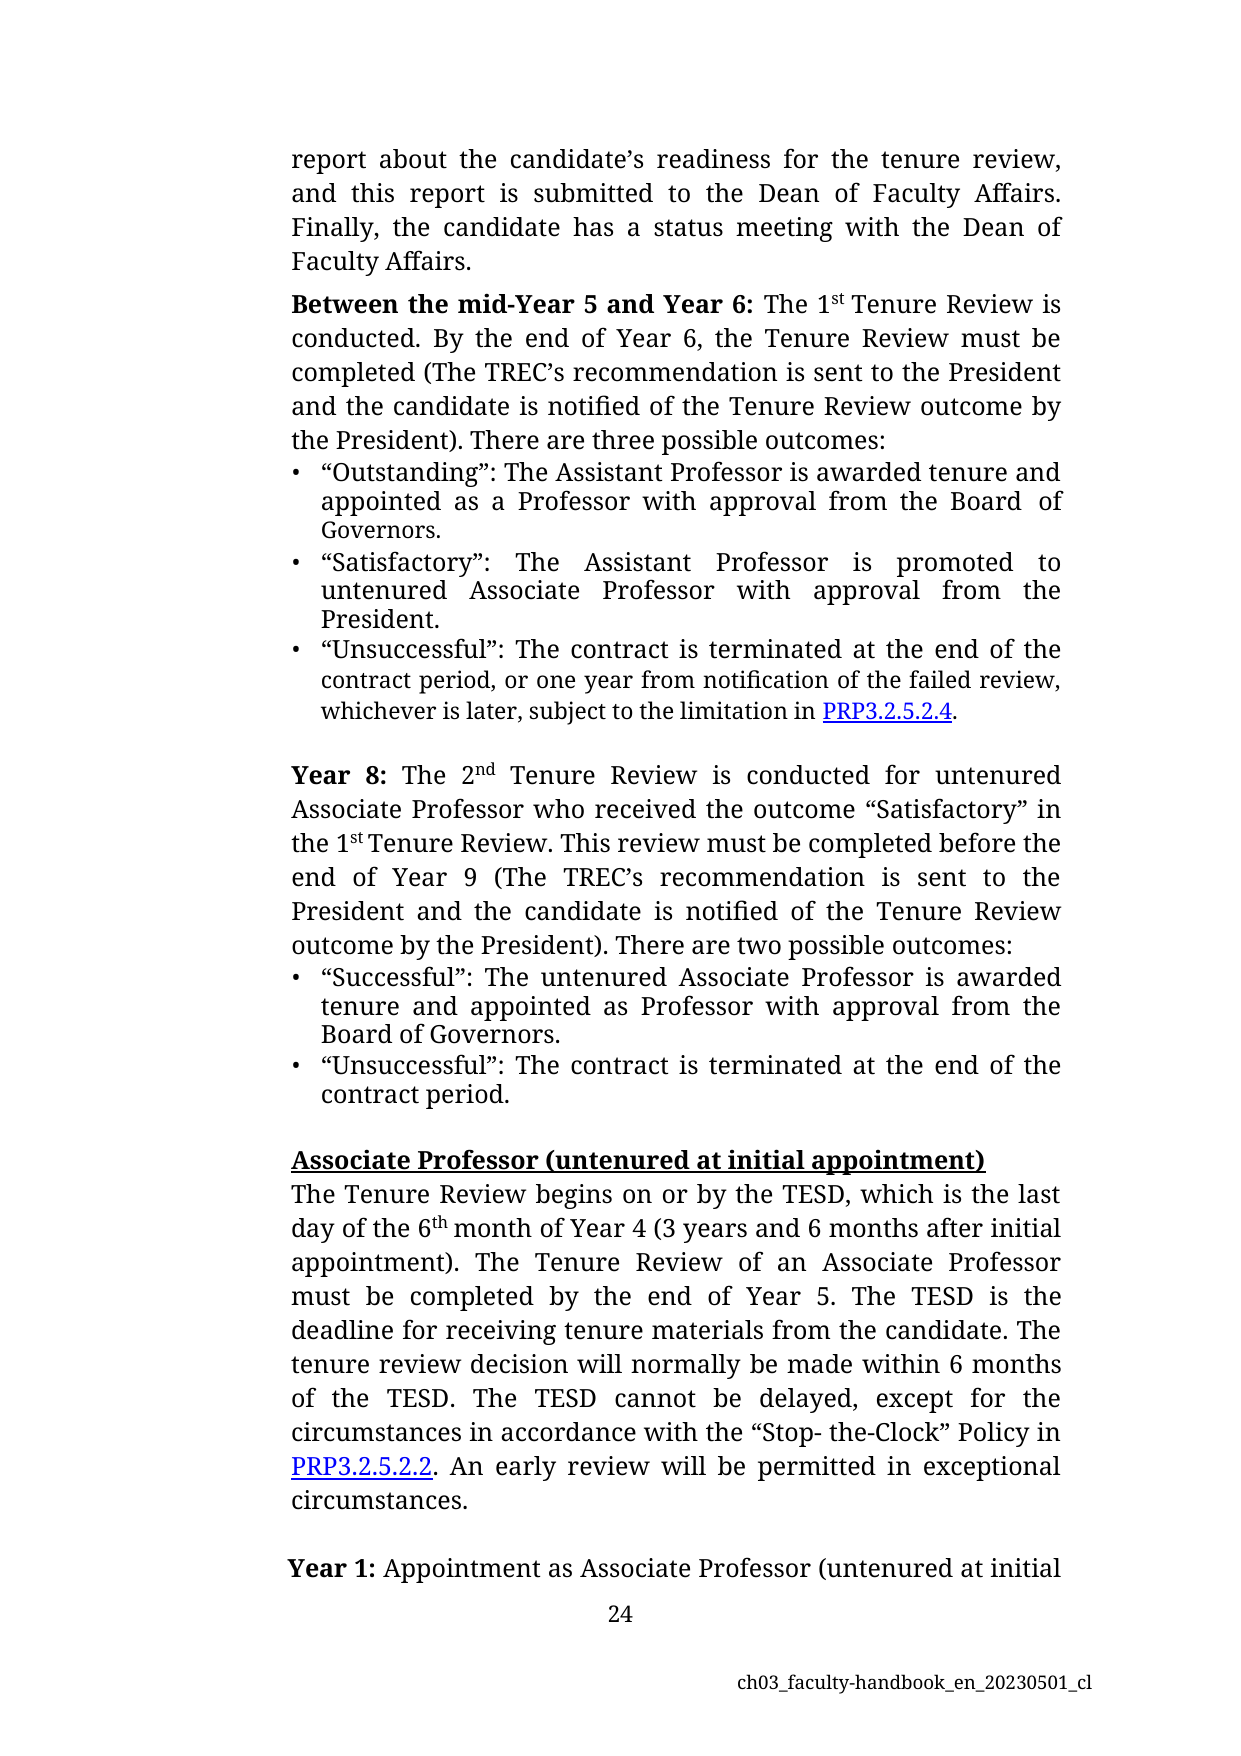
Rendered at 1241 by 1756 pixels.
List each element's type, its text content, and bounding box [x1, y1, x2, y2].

text The Tenure Review begins on or by the TESD, which is the last day of the 6th month of Year 4 (3 years and 6 months after initial appointment). The Tenure Review of an Associate Professor must be completed by the end of Year 5. The TESD is the deadline for receiving tenure materials from the candidate. The tenure review decision will normally be made within 6 months of the TESD. The TESD cannot be delayed, except for the circumstances in accordance with the “Stop- the-Clock” Policy in PRP3.2.5.2.2. An early review will be permitted in exceptional circumstances. [291, 1176, 1062, 1517]
list “Unsuccessful”: The contract is terminated at the end of the contract period. [291, 1052, 1062, 1109]
list “Successful”: The untenured Associate Professor is awarded tenure and appointed as Professor with approval from the Board of Governors. [291, 964, 1062, 1050]
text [291, 142, 1062, 278]
list “Satisfactory”: The Assistant Professor is promoted to untenured Associate Professor with approval from the President. [291, 549, 1062, 634]
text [287, 1551, 1062, 1585]
subtitle Associate Professor (untenured at initial appointment) [291, 1142, 1062, 1176]
text Year 8: The 2nd Tenure Review is conducted for untenured Associate Professor who received the outcome “Satisfactory” in the 1st Tenure Review. This review must be completed before the end of Year 9 (The TREC’s recommendation is sent to the President and the candidate is notified of the Tenure Review outcome by the President). There are two possible outcomes: [291, 757, 1062, 962]
list “Unsuccessful”: The contract is terminated at the end of the contract period, or one year from notification of the failed review, whichever is later, subject to the limitation in PRP3.2.5.2.4. [291, 634, 1062, 725]
text Between the mid-Year 5 and Year 6: The 1st Tenure Review is conducted. By the end of Year 6, the Tenure Review must be completed (The TREC’s recommendation is sent to the President and the candidate is notified of the Tenure Review outcome by the President). There are three possible outcomes: [291, 286, 1062, 457]
list “Outstanding”: The Assistant Professor is awarded tenure and appointed as a Professor with approval from the Board of Governors. [291, 459, 1062, 544]
